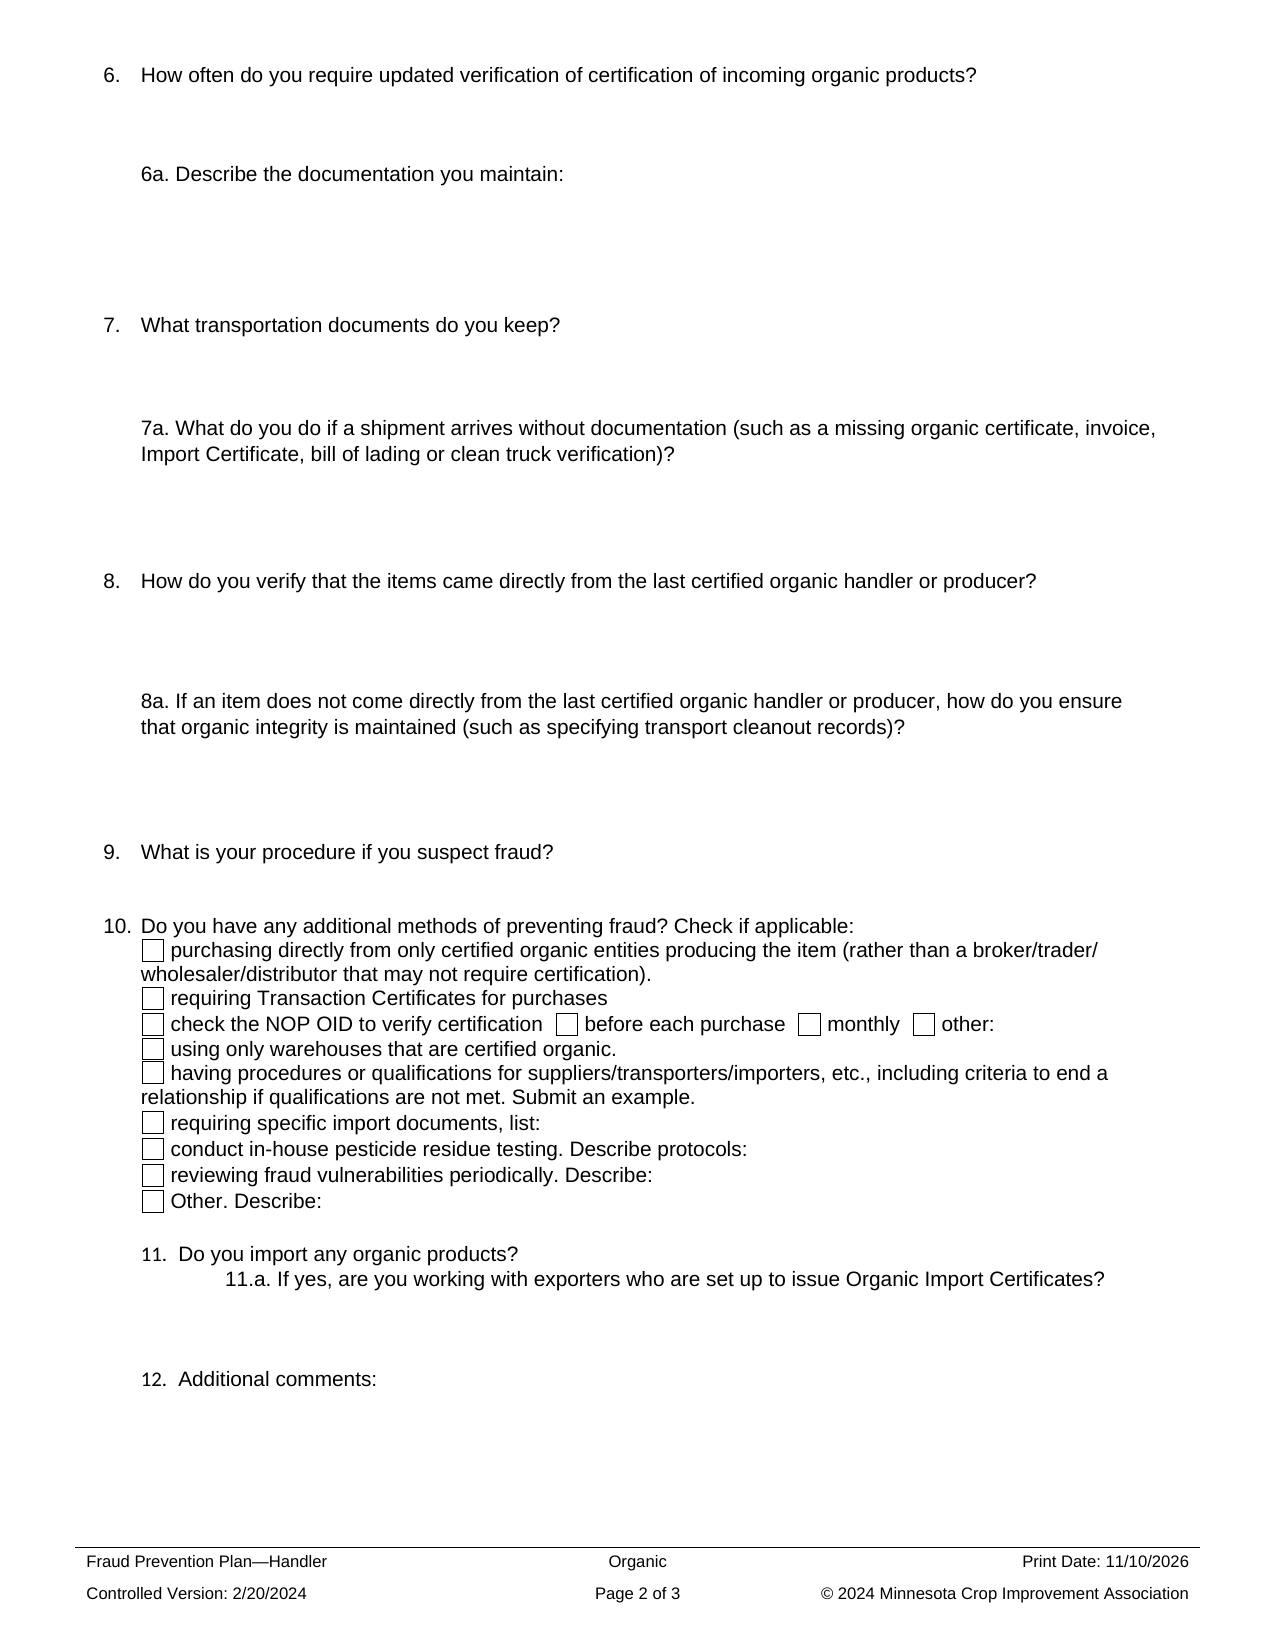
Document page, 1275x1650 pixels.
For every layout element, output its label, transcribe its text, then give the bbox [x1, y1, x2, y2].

list What is your procedure if you suspect fraud? [103, 838, 1162, 864]
text using only warehouses that are certified organic. [141, 1037, 1162, 1061]
list What transportation documents do you keep? [103, 311, 1162, 337]
text purchasing directly from only certified organic entities producing the item (rather than a broker/trader/ wholesaler/distributor that may not require certification). [141, 938, 1162, 986]
list Do you have any additional methods of preventing fraud? Check if applicable: [103, 914, 1162, 938]
list Additional comments: [141, 1365, 1162, 1392]
text reviewing fraud vulnerabilities periodically. Describe: [141, 1161, 1162, 1187]
text requiring specific import documents, list: [141, 1108, 1162, 1135]
text check the NOP OID to verify certification before each purchase monthly other: [141, 1010, 1162, 1037]
list How do you verify that the items came directly from the last certified organic handler or producer? [103, 567, 1162, 593]
text conduct in-house pesticide residue testing. Describe protocols: [141, 1135, 1162, 1161]
text 8a. If an item does not come directly from the last certified organic handler or producer, how do you ensure that organic integrity is maintained (such as specifying transport cleanout records)? [141, 689, 1162, 739]
text 11.a. If yes, are you working with exporters who are set up to issue Organic Import Certificates? [225, 1267, 1162, 1317]
text requiring Transaction Certificates for purchases [141, 986, 1162, 1010]
list How often do you require updated verification of certification of incoming organic products? [103, 61, 1162, 88]
text 7a. What do you do if a shipment arrives without documentation (such as a missing organic certificate, invoice, Import Certificate, bill of lading or clean truck verification)? [141, 416, 1162, 466]
text 6a. Describe the documentation you maintain: [141, 160, 1162, 186]
text having procedures or qualifications for suppliers/transporters/importers, etc., including criteria to end a relationship if qualifications are not met. Submit an example. [141, 1061, 1162, 1108]
text Other. Describe: [141, 1187, 1162, 1214]
list Do you import any organic products? [141, 1240, 1162, 1267]
